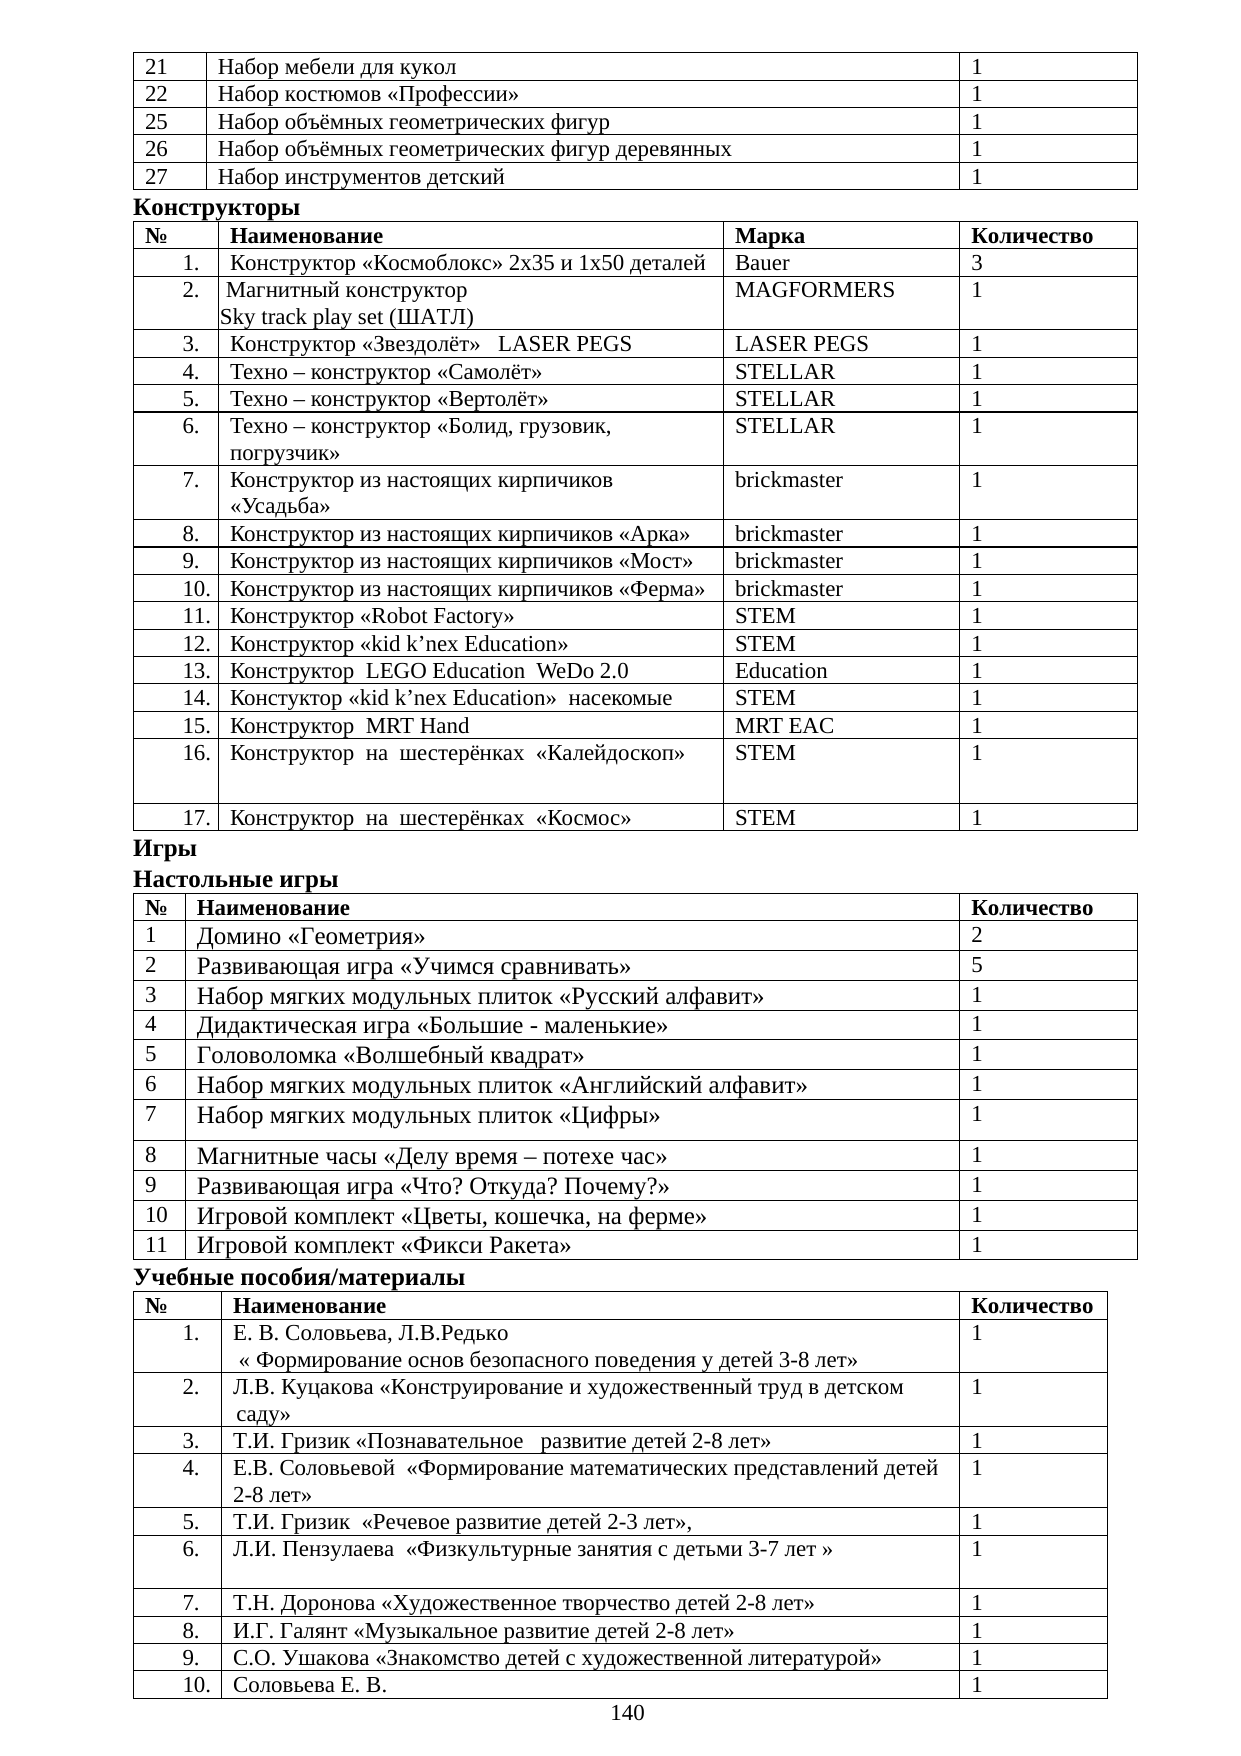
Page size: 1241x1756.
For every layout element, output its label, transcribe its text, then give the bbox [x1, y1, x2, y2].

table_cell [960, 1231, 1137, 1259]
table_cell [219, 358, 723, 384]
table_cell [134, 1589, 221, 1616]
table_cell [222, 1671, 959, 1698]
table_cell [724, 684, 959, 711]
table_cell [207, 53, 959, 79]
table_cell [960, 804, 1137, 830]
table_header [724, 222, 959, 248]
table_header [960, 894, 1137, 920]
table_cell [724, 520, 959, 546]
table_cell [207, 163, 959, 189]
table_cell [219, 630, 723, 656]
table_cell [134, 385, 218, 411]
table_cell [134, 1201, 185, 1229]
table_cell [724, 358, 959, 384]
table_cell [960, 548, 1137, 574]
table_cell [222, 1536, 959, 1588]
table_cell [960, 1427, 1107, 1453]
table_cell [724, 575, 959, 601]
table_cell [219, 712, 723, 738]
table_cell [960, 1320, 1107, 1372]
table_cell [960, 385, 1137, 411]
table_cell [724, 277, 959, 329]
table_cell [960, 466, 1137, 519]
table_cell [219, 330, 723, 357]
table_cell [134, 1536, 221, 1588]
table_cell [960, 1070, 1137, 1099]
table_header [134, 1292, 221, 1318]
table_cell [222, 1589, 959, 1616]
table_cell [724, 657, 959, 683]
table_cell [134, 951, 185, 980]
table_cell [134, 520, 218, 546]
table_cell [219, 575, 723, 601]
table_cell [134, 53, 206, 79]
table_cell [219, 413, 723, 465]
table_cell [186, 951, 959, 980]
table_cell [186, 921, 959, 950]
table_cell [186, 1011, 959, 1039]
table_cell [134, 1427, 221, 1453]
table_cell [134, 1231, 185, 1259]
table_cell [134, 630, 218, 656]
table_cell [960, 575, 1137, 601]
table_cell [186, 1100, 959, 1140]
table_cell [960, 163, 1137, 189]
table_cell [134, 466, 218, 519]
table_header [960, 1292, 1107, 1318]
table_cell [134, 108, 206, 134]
text Настольные игры [133, 862, 1152, 893]
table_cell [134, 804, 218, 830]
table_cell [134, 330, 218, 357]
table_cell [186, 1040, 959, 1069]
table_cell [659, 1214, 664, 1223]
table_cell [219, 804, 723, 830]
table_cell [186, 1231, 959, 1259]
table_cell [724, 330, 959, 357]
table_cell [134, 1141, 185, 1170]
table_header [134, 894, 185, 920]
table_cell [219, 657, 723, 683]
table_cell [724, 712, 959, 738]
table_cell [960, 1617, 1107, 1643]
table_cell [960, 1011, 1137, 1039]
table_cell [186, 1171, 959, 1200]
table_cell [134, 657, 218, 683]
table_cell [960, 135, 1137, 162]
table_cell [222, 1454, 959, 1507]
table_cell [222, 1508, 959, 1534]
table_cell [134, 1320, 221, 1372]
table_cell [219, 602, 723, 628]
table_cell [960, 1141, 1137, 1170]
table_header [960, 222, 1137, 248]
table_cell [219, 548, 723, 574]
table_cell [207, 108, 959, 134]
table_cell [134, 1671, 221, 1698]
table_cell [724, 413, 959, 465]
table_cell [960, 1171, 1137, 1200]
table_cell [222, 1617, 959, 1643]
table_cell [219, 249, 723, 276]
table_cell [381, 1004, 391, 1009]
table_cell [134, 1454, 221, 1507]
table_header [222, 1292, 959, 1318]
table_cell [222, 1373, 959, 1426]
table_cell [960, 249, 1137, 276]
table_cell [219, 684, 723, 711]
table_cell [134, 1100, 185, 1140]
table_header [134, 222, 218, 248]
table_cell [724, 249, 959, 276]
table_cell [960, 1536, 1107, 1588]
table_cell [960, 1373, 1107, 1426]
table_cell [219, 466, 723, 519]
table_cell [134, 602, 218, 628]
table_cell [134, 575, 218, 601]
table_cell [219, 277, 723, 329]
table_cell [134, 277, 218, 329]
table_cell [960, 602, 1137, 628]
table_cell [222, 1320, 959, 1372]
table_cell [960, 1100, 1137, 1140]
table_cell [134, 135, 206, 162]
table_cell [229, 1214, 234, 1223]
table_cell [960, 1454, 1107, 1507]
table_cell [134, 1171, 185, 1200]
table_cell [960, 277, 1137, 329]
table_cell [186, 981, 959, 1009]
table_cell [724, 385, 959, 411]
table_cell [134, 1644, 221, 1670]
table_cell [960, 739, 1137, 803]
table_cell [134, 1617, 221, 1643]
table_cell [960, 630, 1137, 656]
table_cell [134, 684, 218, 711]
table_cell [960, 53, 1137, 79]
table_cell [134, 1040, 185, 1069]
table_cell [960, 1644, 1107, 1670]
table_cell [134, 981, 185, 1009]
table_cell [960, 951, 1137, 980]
text Конструкторы [133, 190, 1152, 221]
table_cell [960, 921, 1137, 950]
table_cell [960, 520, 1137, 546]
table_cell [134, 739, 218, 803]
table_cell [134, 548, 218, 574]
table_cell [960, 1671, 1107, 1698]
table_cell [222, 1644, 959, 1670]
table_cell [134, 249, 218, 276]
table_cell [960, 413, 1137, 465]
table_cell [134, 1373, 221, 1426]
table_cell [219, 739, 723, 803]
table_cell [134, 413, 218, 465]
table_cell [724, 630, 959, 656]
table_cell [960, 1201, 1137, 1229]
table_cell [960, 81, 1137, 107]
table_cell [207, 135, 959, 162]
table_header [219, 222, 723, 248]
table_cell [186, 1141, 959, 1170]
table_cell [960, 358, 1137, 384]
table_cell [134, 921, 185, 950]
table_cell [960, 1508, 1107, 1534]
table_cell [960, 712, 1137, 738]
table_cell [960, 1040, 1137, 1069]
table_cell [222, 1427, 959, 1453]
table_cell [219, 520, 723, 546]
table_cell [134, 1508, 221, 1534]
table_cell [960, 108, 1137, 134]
text Учебные пособия/материалы [133, 1260, 1152, 1291]
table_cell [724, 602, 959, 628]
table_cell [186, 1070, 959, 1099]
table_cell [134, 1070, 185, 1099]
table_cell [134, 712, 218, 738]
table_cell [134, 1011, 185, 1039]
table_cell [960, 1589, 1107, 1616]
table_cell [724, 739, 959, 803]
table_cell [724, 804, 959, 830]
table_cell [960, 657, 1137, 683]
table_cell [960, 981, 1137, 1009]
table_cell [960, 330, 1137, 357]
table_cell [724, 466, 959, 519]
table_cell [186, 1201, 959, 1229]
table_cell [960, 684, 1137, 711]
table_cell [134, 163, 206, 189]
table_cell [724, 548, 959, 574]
text Игры [133, 831, 1152, 862]
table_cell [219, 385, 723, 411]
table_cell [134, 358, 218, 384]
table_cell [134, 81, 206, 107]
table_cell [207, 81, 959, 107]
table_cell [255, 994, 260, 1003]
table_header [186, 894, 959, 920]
